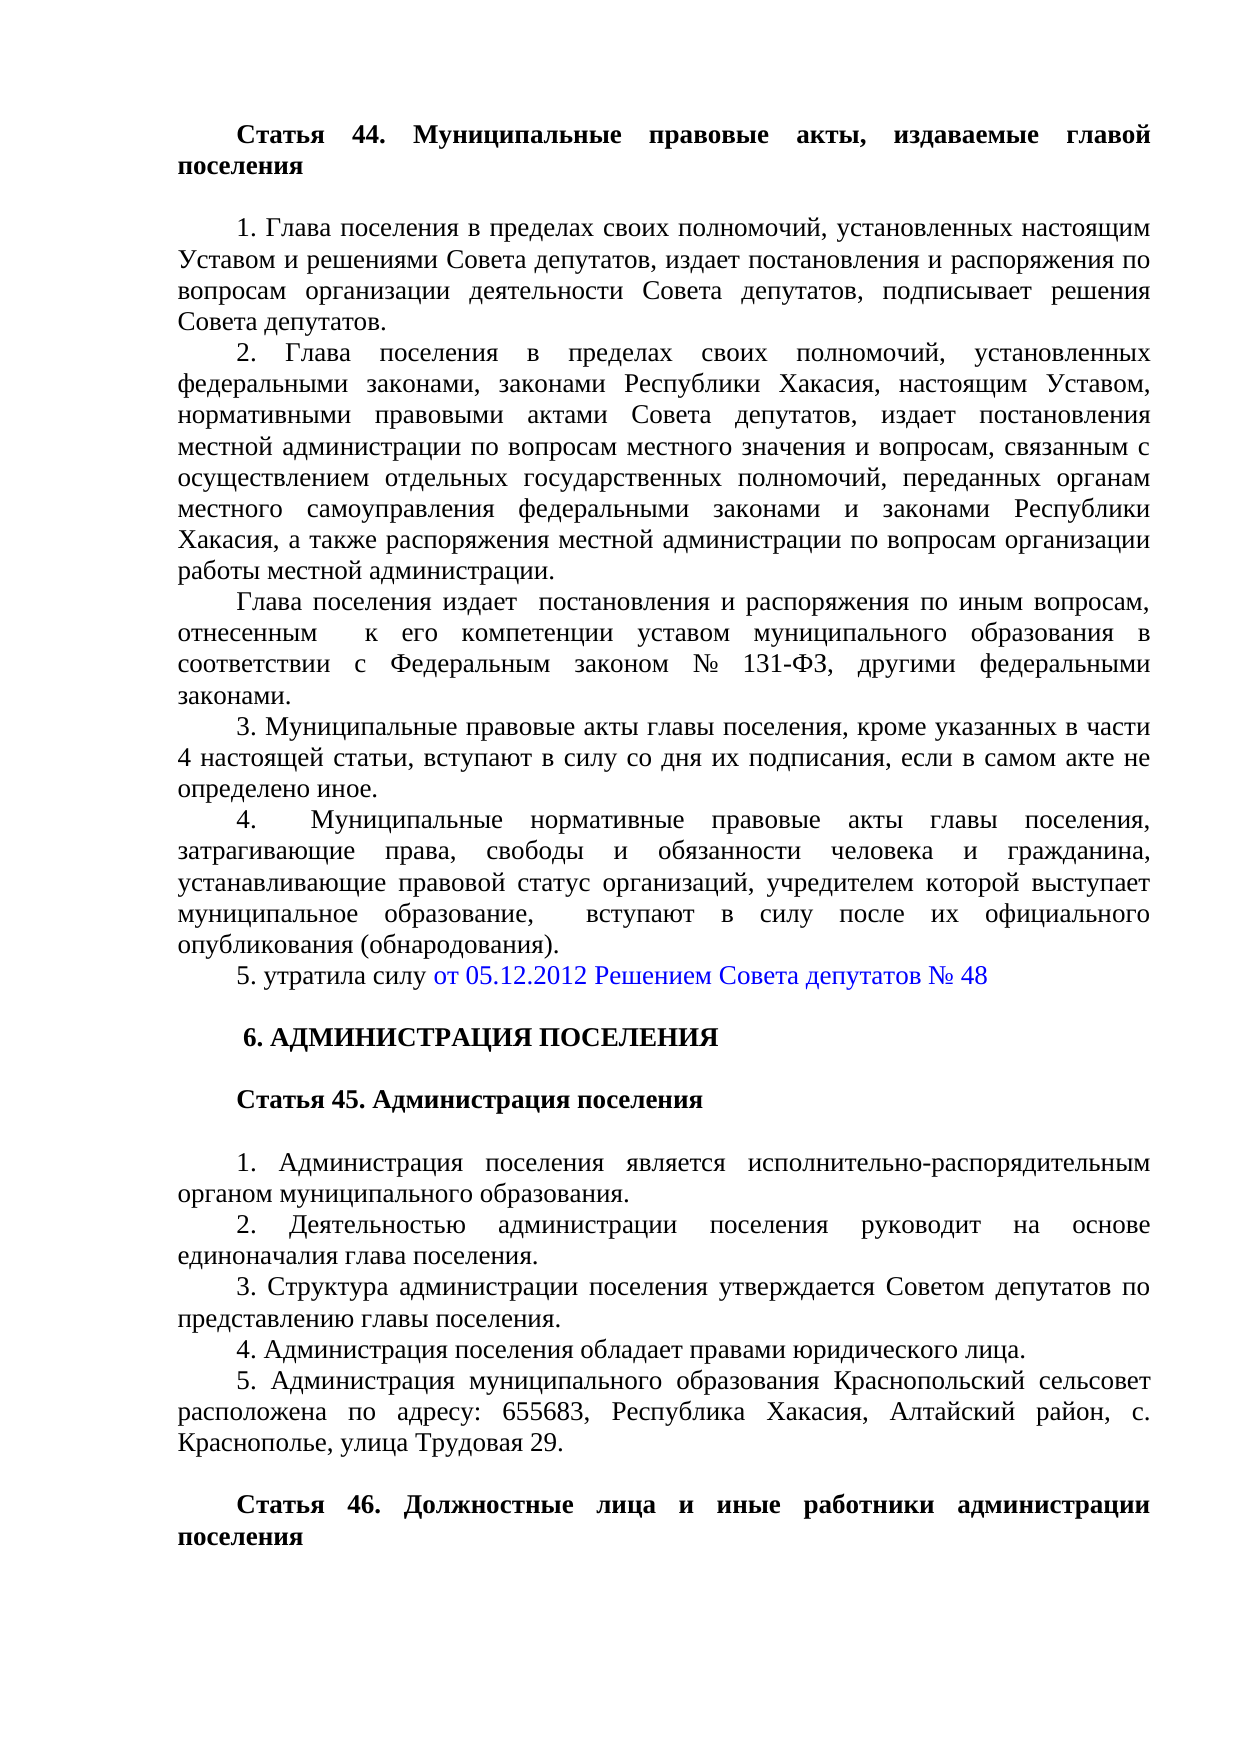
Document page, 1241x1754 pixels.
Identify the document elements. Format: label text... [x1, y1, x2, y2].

text 1. Глава поселения в пределах своих полномочий, установленных настоящим Уставом и решениями Совета депутатов, издает постановления и распоряжения по вопросам организации деятельности Совета депутатов, подписывает решения Совета депутатов. [177, 212, 1152, 336]
text Статья 44. Муниципальные правовые акты, издаваемые главой поселения [177, 118, 1152, 180]
text 3. Муниципальные правовые акты главы поселения, кроме указанных в части 4 настоящей статьи, вступают в силу со дня их подписания, если в самом акте не определено иное. [177, 710, 1152, 803]
text 4. Муниципальные нормативные правовые акты главы поселения, затрагивающие права, свободы и обязанности человека и гражданина, устанавливающие правовой статус организаций, учредителем которой выступает муниципальное образование, вступают в силу после их официального опубликования (обнародования). [177, 803, 1152, 959]
text 5. Администрация муниципального образования Краснопольский сельсовет расположена по адресу: 655683, Республика Хакасия, Алтайский район, с. Краснополье, улица Трудовая 29. [177, 1364, 1152, 1457]
text 2. Деятельностью администрации поселения руководит на основе единоначалия глава поселения. [177, 1208, 1152, 1271]
text Статья 45. Администрация поселения [177, 1084, 1152, 1115]
text 5. утратила силу от 05.12.2012 Решением Совета депутатов № 48 [177, 959, 1152, 990]
text Статья 46. Должностные лица и иные работники администрации поселения [177, 1488, 1152, 1551]
text 4. Администрация поселения обладает правами юридического лица. [177, 1333, 1152, 1364]
text 6. АДМИНИСТРАЦИЯ ПОСЕЛЕНИЯ [177, 1021, 1152, 1052]
text 2. Глава поселения в пределах своих полномочий, установленных федеральными законами, законами Республики Хакасия, настоящим Уставом, нормативными правовыми актами Совета депутатов, издает постановления местной администрации по вопросам местного значения и вопросам, связанным с осуществлением отдельных государственных полномочий, переданных органам местного самоуправления федеральными законами и законами Республики Хакасия, а также распоряжения местной администрации по вопросам организации работы местной администрации. [177, 336, 1152, 585]
text 3. Структура администрации поселения утверждается Советом депутатов по представлению главы поселения. [177, 1271, 1152, 1333]
text 1. Администрация поселения является исполнительно-распорядительным органом муниципального образования. [177, 1146, 1152, 1208]
text Глава поселения издает постановления и распоряжения по иным вопросам, отнесенным к его компетенции уставом муниципального образования в соответствии с Федеральным законом № 131-ФЗ, другими федеральными законами. [177, 585, 1152, 710]
